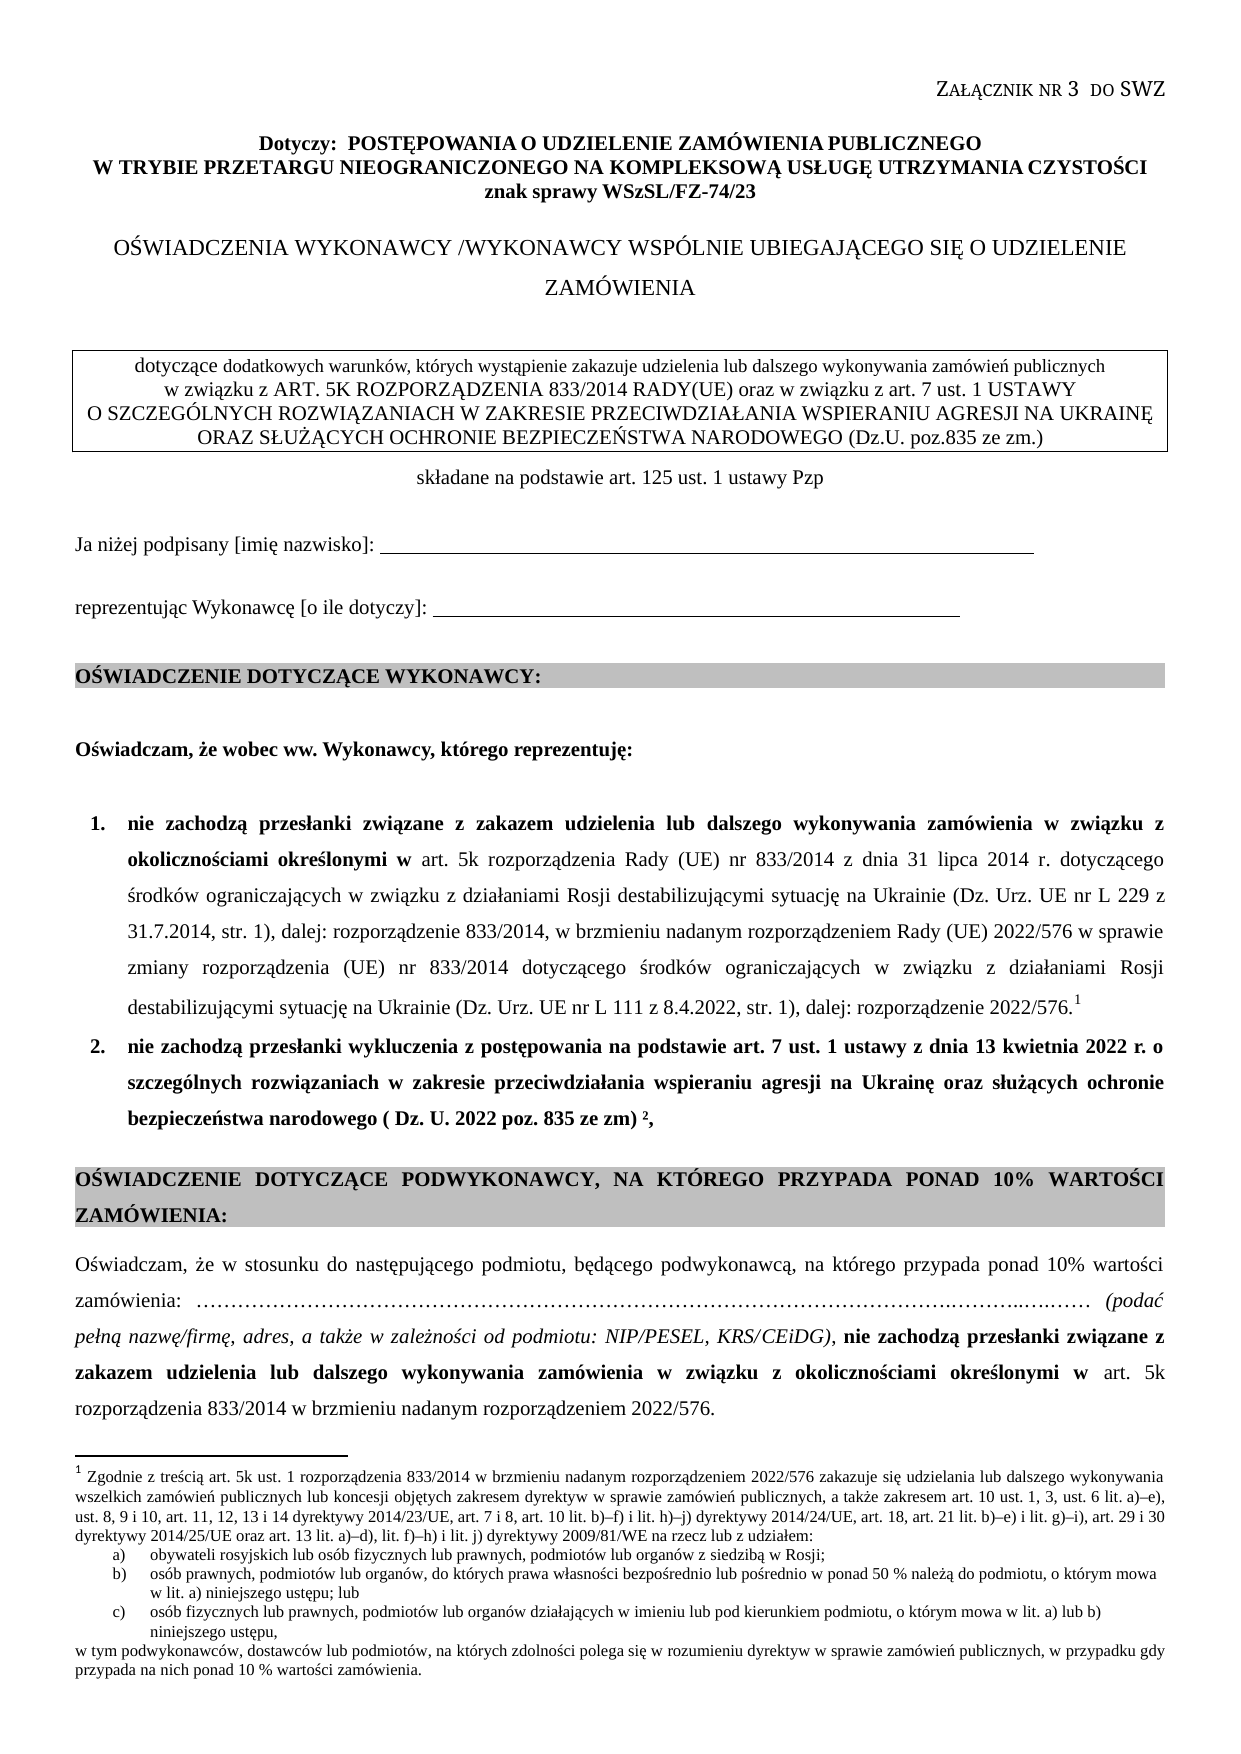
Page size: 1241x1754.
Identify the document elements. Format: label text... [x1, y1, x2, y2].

text Oświadczam, że wobec ww. Wykonawcy, którego reprezentuję: [75, 737, 1165, 761]
text w związku z ART. 5K ROZPORZĄDZENIA 833/2014 RADY(UE) oraz w związku z art. 7 ust. 1 USTAWY O SZCZEGÓLNYCH ROZWIĄZANIACH W ZAKRESIE PRZECIWDZIAŁANIA WSPIERANIU AGRESJI NA UKRAINĘ ORAZ SŁUŻĄCYCH OCHRONIE BEZPIECZEŃSTWA NARODOWEGO (Dz.U. poz.835 ze zm.) [73, 374, 1167, 451]
text Dotyczy: POSTĘPOWANIA O UDZIELENIE ZAMÓWIENIA PUBLICZNEGO [75, 131, 1165, 155]
text OŚWIADCZENIA WYKONAWCY /WYKONAWCY WSPÓLNIE UBIEGAJĄCEGO SIĘ O UDZIELENIE ZAMÓWIENIA [75, 234, 1165, 300]
text składane na podstawie art. 125 ust. 1 ustawy Pzp [75, 465, 1165, 489]
list reprezentując Wykonawcę [o ile dotyczy]: [75, 595, 1165, 619]
text znak sprawy WSzSL/FZ-74/23 [75, 179, 1165, 203]
text W TRYBIE PRZETARGU NIEOGRANICZONEGO NA KOMPLEKSOWĄ USŁUGĘ UTRZYMANIA CZYSTOŚCI [75, 155, 1165, 179]
list Ja niżej podpisany [imię nazwisko]: [75, 532, 1165, 556]
text OŚWIADCZENIE DOTYCZĄCE PODWYKONAWCY, NA KTÓREGO PRZYPADA PONAD 10% WARTOŚCI ZAMÓWIENIA: [75, 1167, 1165, 1227]
text OŚWIADCZENIE DOTYCZĄCE WYKONAWCY: [75, 663, 1165, 688]
text Oświadczam, że w stosunku do następującego podmiotu, będącego podwykonawcą, na którego przypada ponad 10% wartości zamówienia: ……………………………………………………………………………………………….………..….…… (podać pełną nazwę/firmę, adres, a także w zależności od podmiotu: NIP/PESEL, KRS/CEiDG), nie zachodzą przesłanki związane z zakazem udzielenia lub dalszego wykonywania zamówienia w związku z okolicznościami określonymi w art. 5k rozporządzenia 833/2014 w brzmieniu nadanym rozporządzeniem 2022/576. [75, 1252, 1165, 1420]
text dotyczące dodatkowych warunków, których wystąpienie zakazuje udzielenia lub dalszego wykonywania zamówień publicznych [73, 351, 1167, 374]
list nie zachodzą przesłanki wykluczenia z postępowania na podstawie art. 7 ust. 1 ustawy z dnia 13 kwietnia 2022 r. o szczególnych rozwiązaniach w zakresie przeciwdziałania wspieraniu agresji na Ukrainę oraz służących ochronie bezpieczeństwa narodowego ( Dz. U. 2022 poz. 835 ze zm) ², [90, 1034, 1165, 1130]
list nie zachodzą przesłanki związane z zakazem udzielenia lub dalszego wykonywania zamówienia w związku z okolicznościami określonymi w art. 5k rozporządzenia Rady (UE) nr 833/2014 z dnia 31 lipca 2014 r. dotyczącego środków ograniczających w związku z działaniami Rosji destabilizującymi sytuację na Ukrainie (Dz. Urz. UE nr L 229 z 31.7.2014, str. 1), dalej: rozporządzenie 833/2014, w brzmieniu nadanym rozporządzeniem Rady (UE) 2022/576 w sprawie zmiany rozporządzenia (UE) nr 833/2014 dotyczącego środków ograniczających w związku z działaniami Rosji destabilizującymi sytuację na Ukrainie (Dz. Urz. UE nr L 111 z 8.4.2022, str. 1), dalej: rozporządzenie 2022/576. [90, 811, 1165, 1019]
